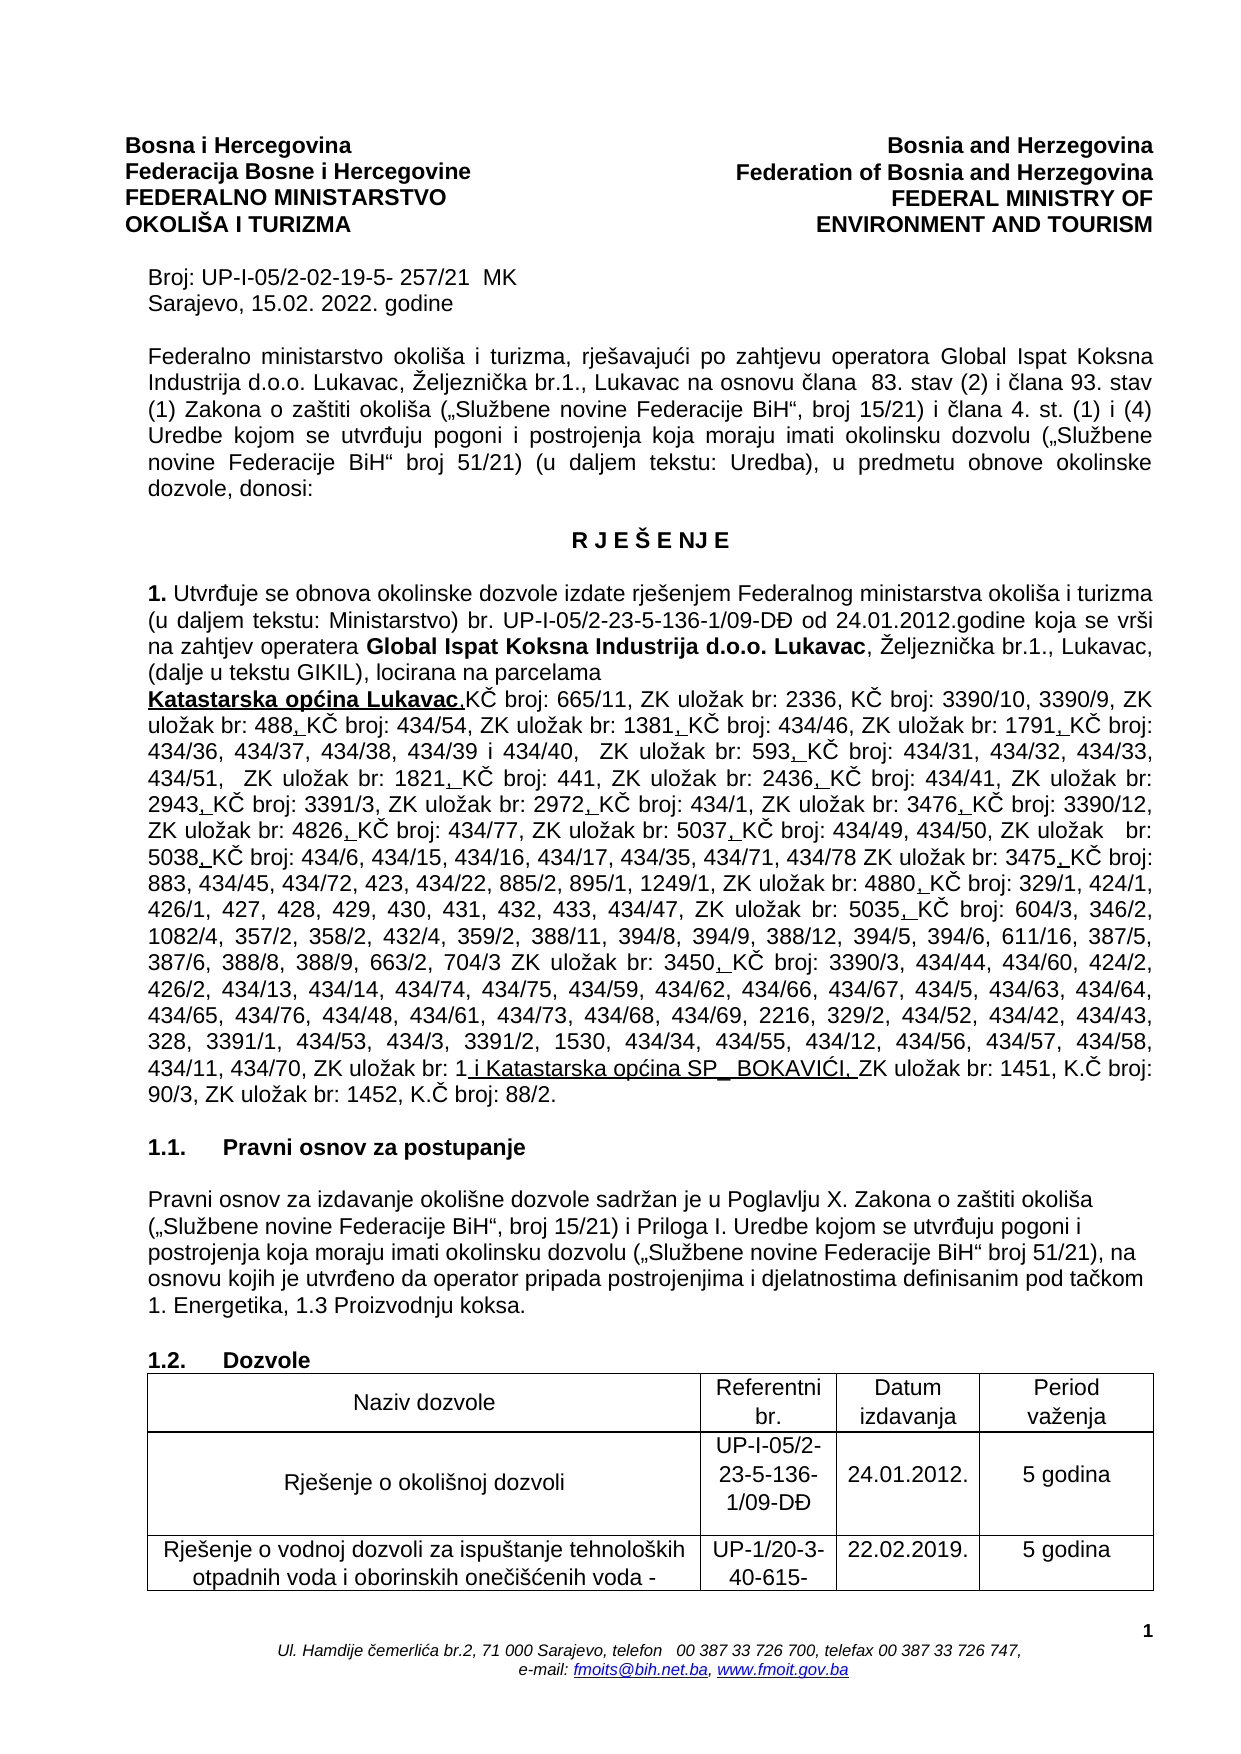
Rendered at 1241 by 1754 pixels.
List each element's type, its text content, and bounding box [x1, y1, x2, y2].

subtitle Federacija Bosne i Hercegovine [125, 158, 497, 184]
table_cell 24.01.2012. [837, 1433, 979, 1534]
text Katastarska općina Lukavac,KČ broj: 665/11, ZK uložak br: 2336, KČ broj: 3390/10, 3390/9, ZK uložak br: 488, KČ broj: 434/54, ZK uložak br: 1381, KČ broj: 434/46, ZK uložak br: 1791, KČ broj: 434/36, 434/37, 434/38, 434/39 i 434/40, ZK uložak br: 593, KČ broj: 434/31, 434/32, 434/33, 434/51, ZK uložak br: 1821, KČ broj: 441, ZK uložak br: 2436, KČ broj: 434/41, ZK uložak br: 2943, KČ broj: 3391/3, ZK uložak br: 2972, KČ broj: 434/1, ZK uložak br: 3476, KČ broj: 3390/12, ZK uložak br: 4826, KČ broj: 434/77, ZK uložak br: 5037, KČ broj: 434/49, 434/50, ZK uložak br: 5038, KČ broj: 434/6, 434/15, 434/16, 434/17, 434/35, 434/71, 434/78 ZK uložak br: 3475, KČ broj: 883, 434/45, 434/72, 423, 434/22, 885/2, 895/1, 1249/1, ZK uložak br: 4880, KČ broj: 329/1, 424/1, 426/1, 427, 428, 429, 430, 431, 432, 433, 434/47, ZK uložak br: 5035, KČ broj: 604/3, 346/2, 1082/4, 357/2, 358/2, 432/4, 359/2, 388/11, 394/8, 394/9, 388/12, 394/5, 394/6, 611/16, 387/5, 387/6, 388/8, 388/9, 663/2, 704/3 ZK uložak br: 3450, KČ broj: 3390/3, 434/44, 434/60, 424/2, 426/2, 434/13, 434/14, 434/74, 434/75, 434/59, 434/62, 434/66, 434/67, 434/5, 434/63, 434/64, 434/65, 434/76, 434/48, 434/61, 434/73, 434/68, 434/69, 2216, 329/2, 434/52, 434/42, 434/43, 328, 3391/1, 434/53, 434/3, 3391/2, 1530, 434/34, 434/55, 434/12, 434/56, 434/57, 434/58, 434/11, 434/70, ZK uložak br: 1 i Katastarska općina SP_ BOKAVIĆI, ZK uložak br: 1451, K.Č broj: 90/3, ZK uložak br: 1452, K.Č broj: 88/2. [148, 686, 1153, 1107]
list Dozvole [148, 1347, 1153, 1373]
table_cell 22.02.2019. [837, 1536, 979, 1590]
table_cell Rješenje o okolišnoj dozvoli [148, 1433, 700, 1534]
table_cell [701, 1536, 836, 1590]
text Federalno ministarstvo okoliša i turizma, rješavajući po zahtjevu operatora Global Ispat Koksna Industrija d.o.o. Lukavac, Željeznička br.1., Lukavac na osnovu člana 83. stav (2) i člana 93. stav (1) Zakona o zaštiti okoliša („Službene novine Federacije BiH“, broj 15/21) i člana 4. st. (1) i (4) Uredbe kojom se utvrđuju pogoni i postrojenja koja moraju imati okolinsku dozvolu („Službene novine Federacije BiH“ broj 51/21) (u daljem tekstu: Uredba), u predmetu obnove okolinske dozvole, donosi: [148, 343, 1153, 501]
text 1. Utvrđuje se obnova okolinske dozvole izdate rješenjem Federalnog ministarstva okoliša i turizma (u daljem tekstu: Ministarstvo) br. UP-I-05/2-23-5-136-1/09-DĐ od 24.01.2012.godine koja se vrši na zahtjev operatera Global Ispat Koksna Industrija d.o.o. Lukavac, Željeznička br.1., Lukavac, (dalje u tekstu GIKIL), locirana na parcelama [148, 580, 1153, 686]
table_header Naziv dozvole [148, 1374, 700, 1431]
subtitle Federation of Bosnia and Herzegovina [497, 158, 1153, 185]
subtitle FEDERAL MINISTRY OF [497, 185, 1153, 211]
subtitle ENVIRONMENT AND TOURISM [148, 211, 1153, 238]
table_header Period važenja [980, 1374, 1153, 1431]
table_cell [148, 1536, 700, 1590]
subtitle Bosna i Hercegovina [125, 132, 497, 158]
table_cell UP-I-05/2-23-5-136-1/09-DĐ [701, 1433, 836, 1534]
subtitle Bosnia and Herzegovina [497, 132, 1153, 158]
table_header Referentni br. [701, 1374, 836, 1431]
table_cell 5 godina [980, 1536, 1153, 1590]
table_header Datum izdavanja [837, 1374, 979, 1431]
text Broj: UP-I-05/2-02-19-5- 257/21 MK [148, 264, 1153, 290]
text Pravni osnov za izdavanje okolišne dozvole sadržan je u Poglavlju X. Zakona o zaštiti okoliša („Službene novine Federacije BiH“, broj 15/21) i Priloga I. Uredbe kojom se utvrđuju pogoni i postrojenja koja moraju imati okolinsku dozvolu („Službene novine Federacije BiH“ broj 51/21), na osnovu kojih je utvrđeno da operator pripada postrojenjima i djelatnostima definisanim pod tačkom 1. Energetika, 1.3 Proizvodnju koksa. [148, 1186, 1153, 1318]
table_cell 5 godina [980, 1433, 1153, 1534]
subtitle FEDERALNO MINISTARSTVO [125, 184, 497, 211]
text Sarajevo, 15.02. 2022. godine [148, 290, 1153, 317]
list Pravni osnov za postupanje [148, 1134, 1153, 1160]
subtitle OKOLIŠA I TURIZMA [125, 211, 497, 237]
text R J E Š E NJ E [148, 527, 1153, 554]
